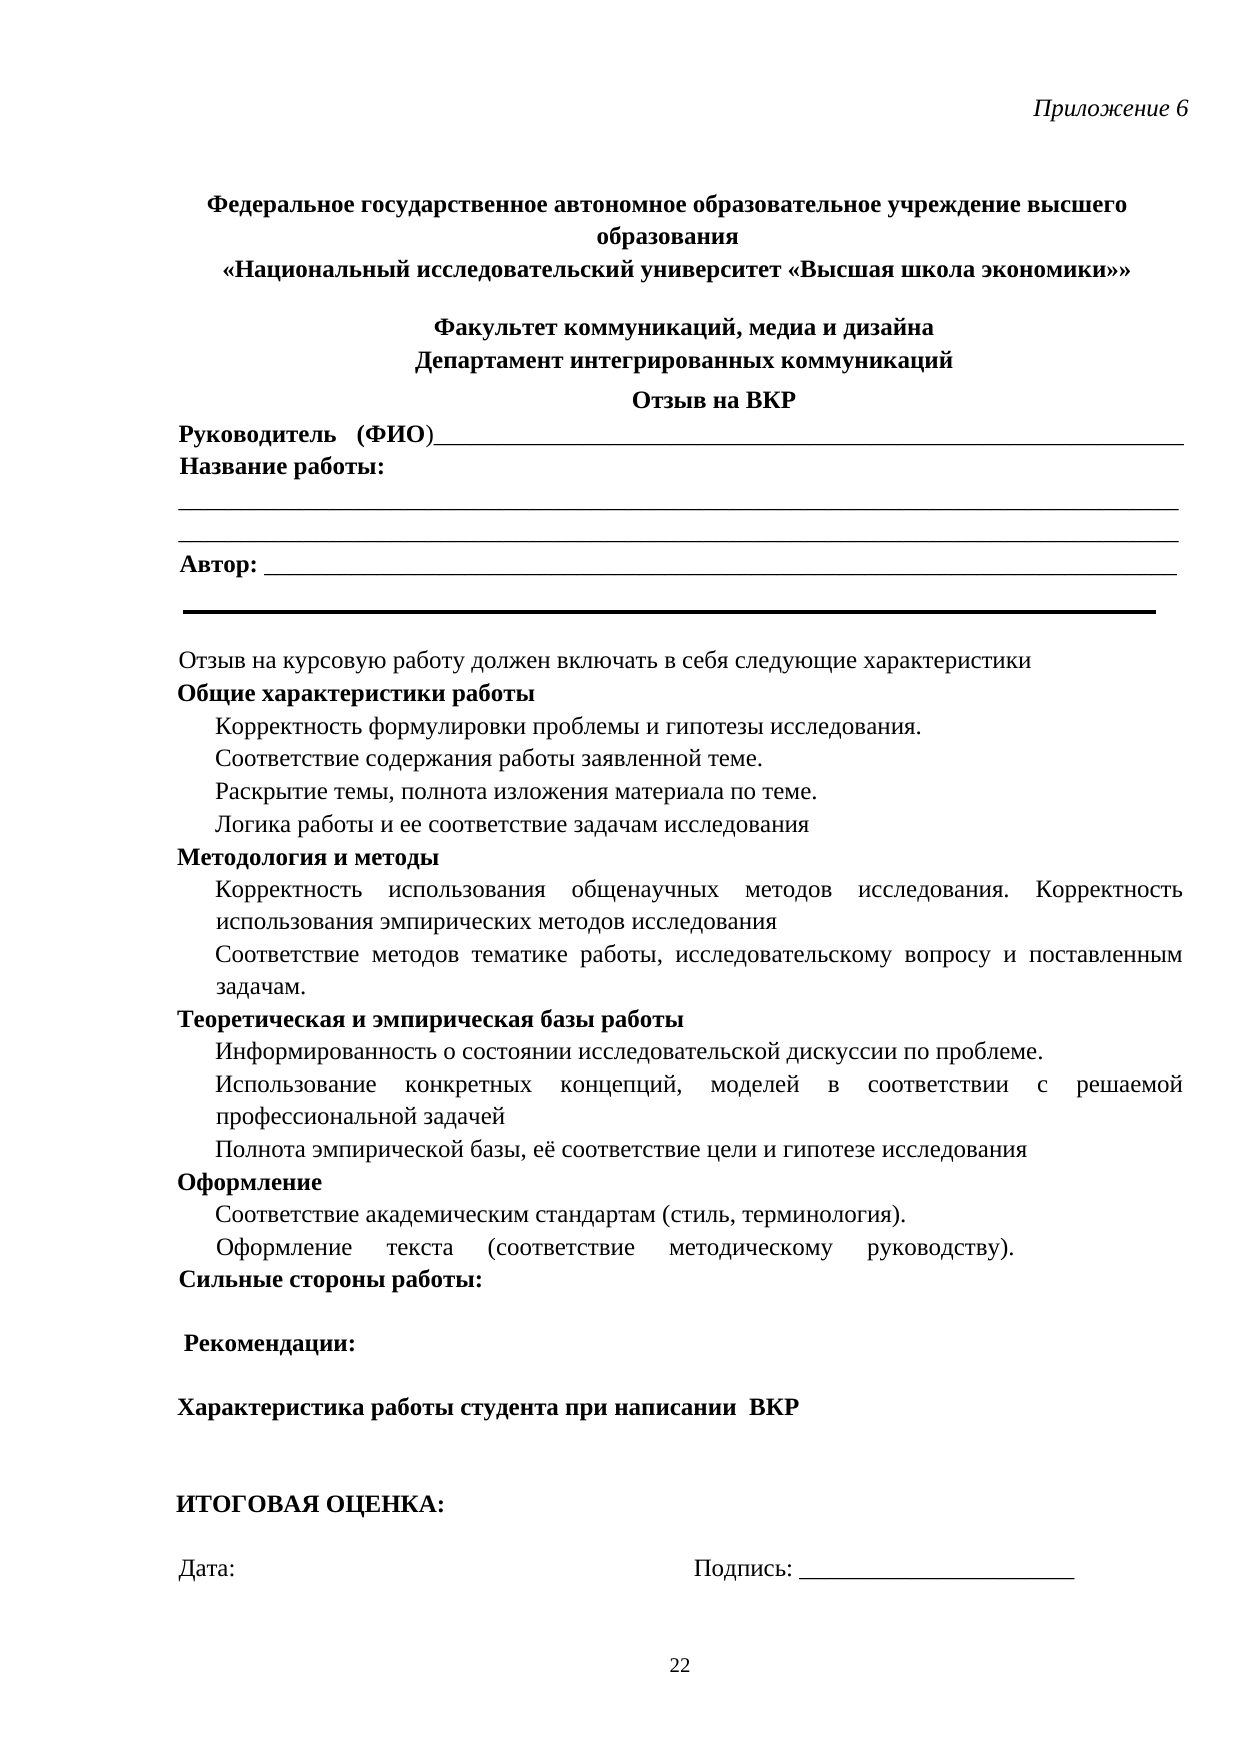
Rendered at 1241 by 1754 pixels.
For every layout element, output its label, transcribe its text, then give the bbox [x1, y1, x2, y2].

text Приложение 6 [177, 93, 1188, 122]
subtitle Федеральное государственное автономное образовательное учреждение высшего образования [177, 189, 1157, 250]
text «Национальный исследовательский университет «Высшая школа экономики»» [177, 254, 1176, 282]
text Логика работы и ее соответствие задачам исследования [215, 809, 1183, 838]
text Факультет коммуникаций, медиа и дизайна [275, 312, 1093, 341]
text ________________________________________________________________________________ Автор: _________________________________________________________________________ [178, 516, 1183, 577]
subtitle Оформление [177, 1167, 1188, 1195]
text ИТОГОВАЯ ОЦЕНКА: [176, 1489, 1188, 1518]
text Департамент интегрированных коммуникаций [275, 346, 1093, 374]
text Отзыв на ВКР [275, 385, 1152, 414]
text Оформление текста (соответствие методическому руководству). Сильные стороны работы: [178, 1232, 1015, 1293]
subtitle Методология и методы [177, 842, 1188, 870]
text Корректность использования общенаучных методов исследования. Корректность использования эмпирических методов исследования [215, 874, 1183, 935]
text Соответствие академическим стандартам (стиль, терминология). [215, 1199, 1183, 1228]
subtitle Теоретическая и эмпирическая базы работы [177, 1004, 1188, 1033]
text Информированность о состоянии исследовательской дискуссии по проблеме. [215, 1036, 1183, 1065]
text Соответствие содержания работы заявленной теме. [215, 743, 1183, 772]
text Дата: Подпись: ______________________ [178, 1553, 1183, 1582]
text Руководитель (ФИО)____________________________________________________________ Название работы: [178, 419, 1183, 480]
text Использование конкретных концепций, моделей в соответствии с решаемой профессиональной задачей [215, 1069, 1183, 1130]
text Корректность формулировки проблемы и гипотезы исследования. [215, 711, 1183, 739]
subtitle Общие характеристики работы [177, 678, 1188, 707]
text Соответствие методов тематике работы, исследовательскому вопросу и поставленным задачам. [215, 939, 1183, 1000]
text Раскрытие темы, полнота изложения материала по теме. [215, 776, 1183, 805]
text Рекомендации: [177, 1328, 1188, 1357]
text ________________________________________________________________________________ [178, 484, 1183, 512]
text Полнота эмпирической базы, её соответствие цели и гипотезе исследования [215, 1134, 1183, 1163]
text Отзыв на курсовую работу должен включать в себя следующие характеристики [178, 646, 1183, 674]
subtitle Характеристика работы студента при написании ВКР [177, 1392, 1188, 1421]
